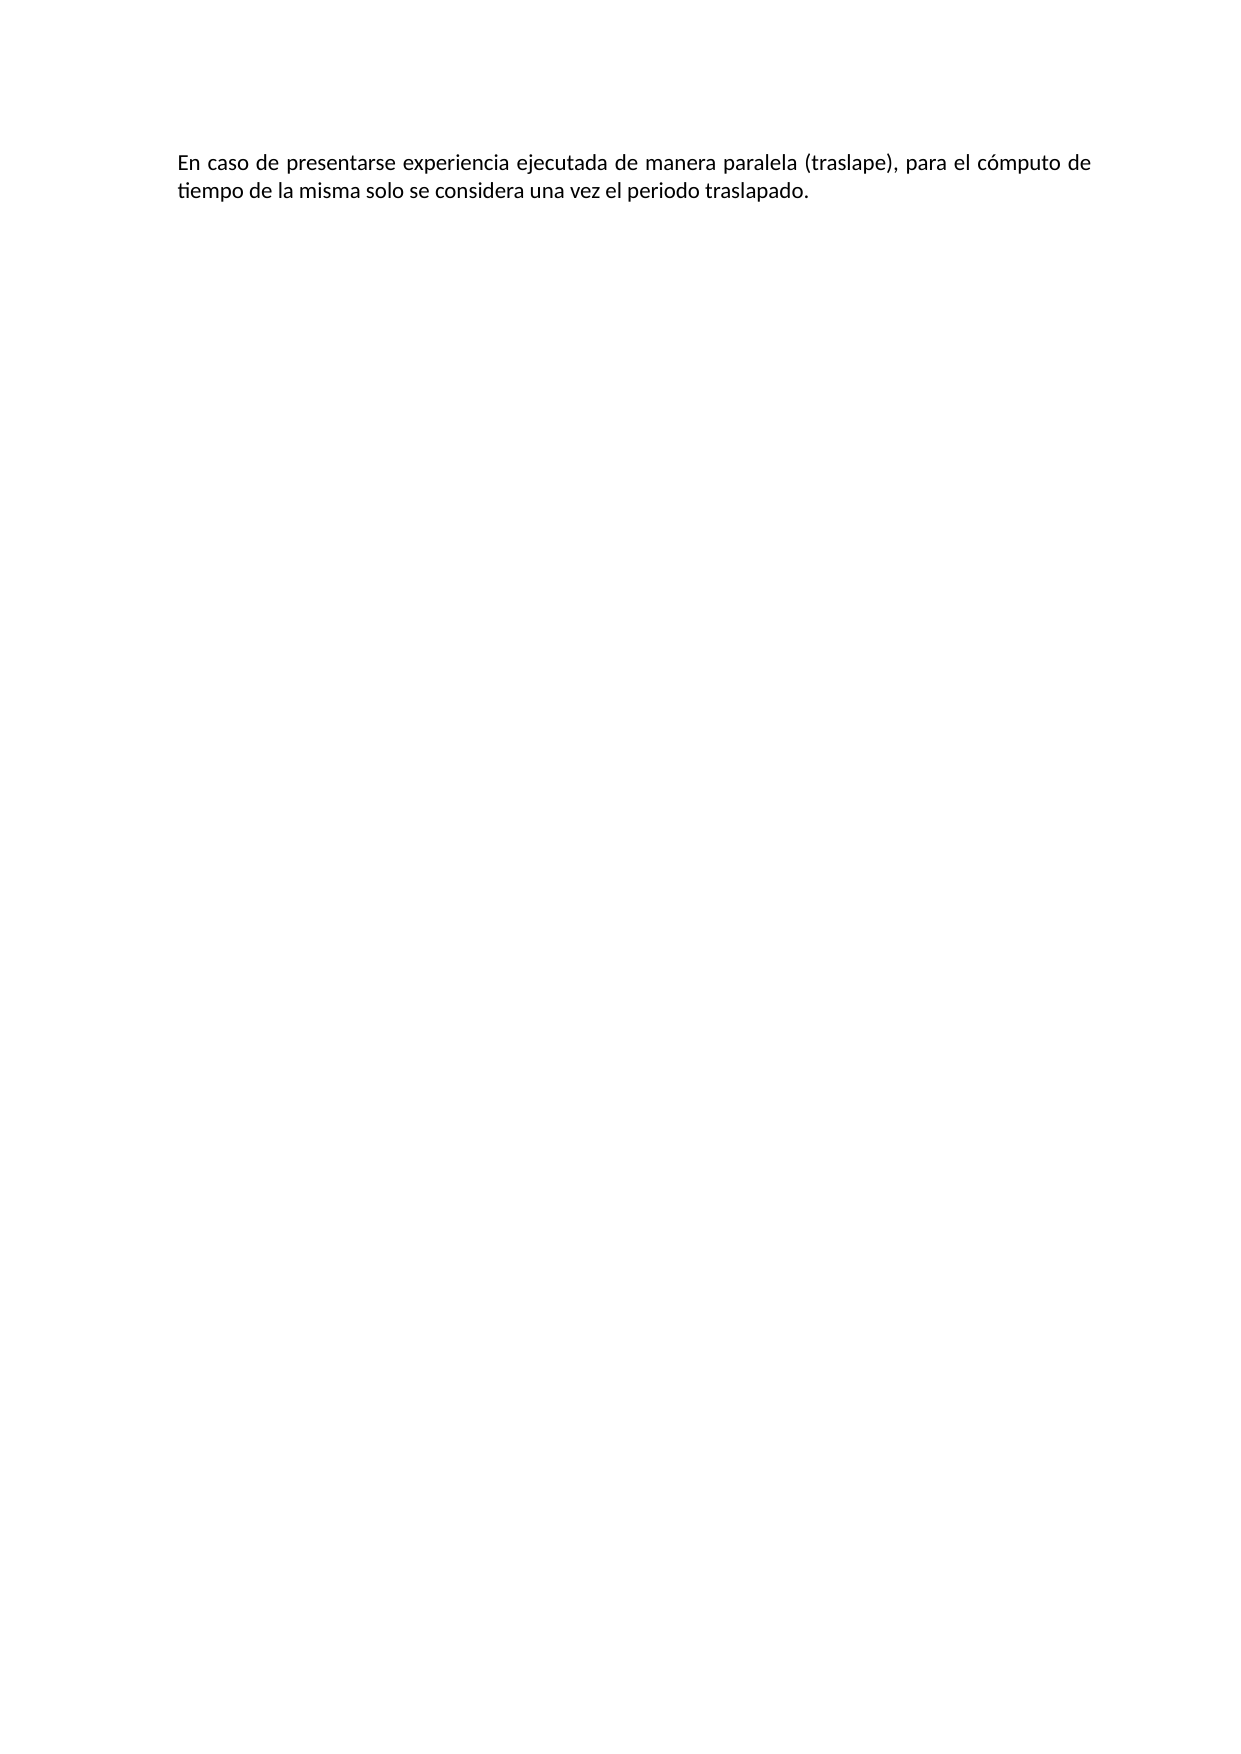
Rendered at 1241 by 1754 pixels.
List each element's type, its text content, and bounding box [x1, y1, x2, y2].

text En caso de presentarse experiencia ejecutada de manera paralela (traslape), para el cómputo de tiempo de la misma solo se considera una vez el periodo traslapado. [177, 148, 1092, 204]
